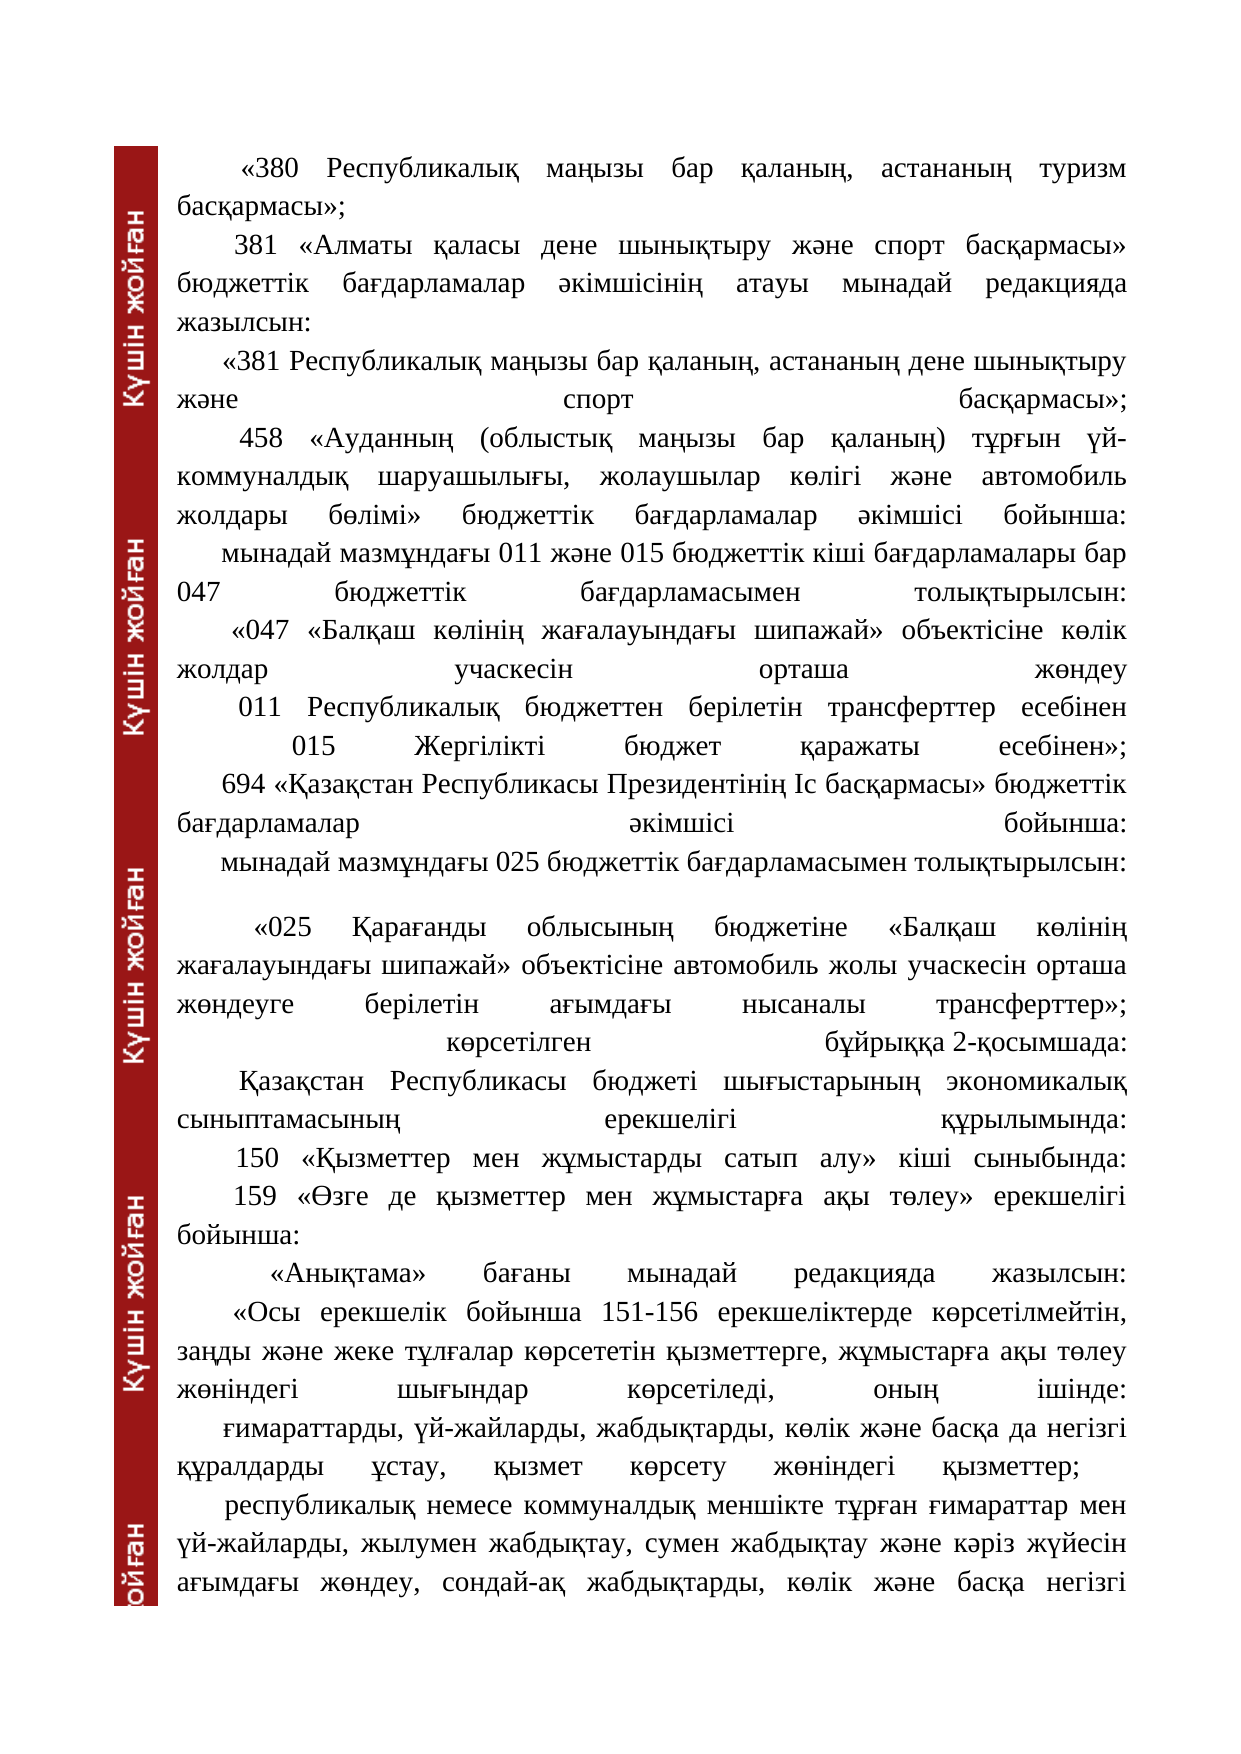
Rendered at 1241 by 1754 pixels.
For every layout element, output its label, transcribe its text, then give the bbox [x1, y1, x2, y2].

picture [114, 1597, 158, 1606]
picture [114, 146, 158, 150]
